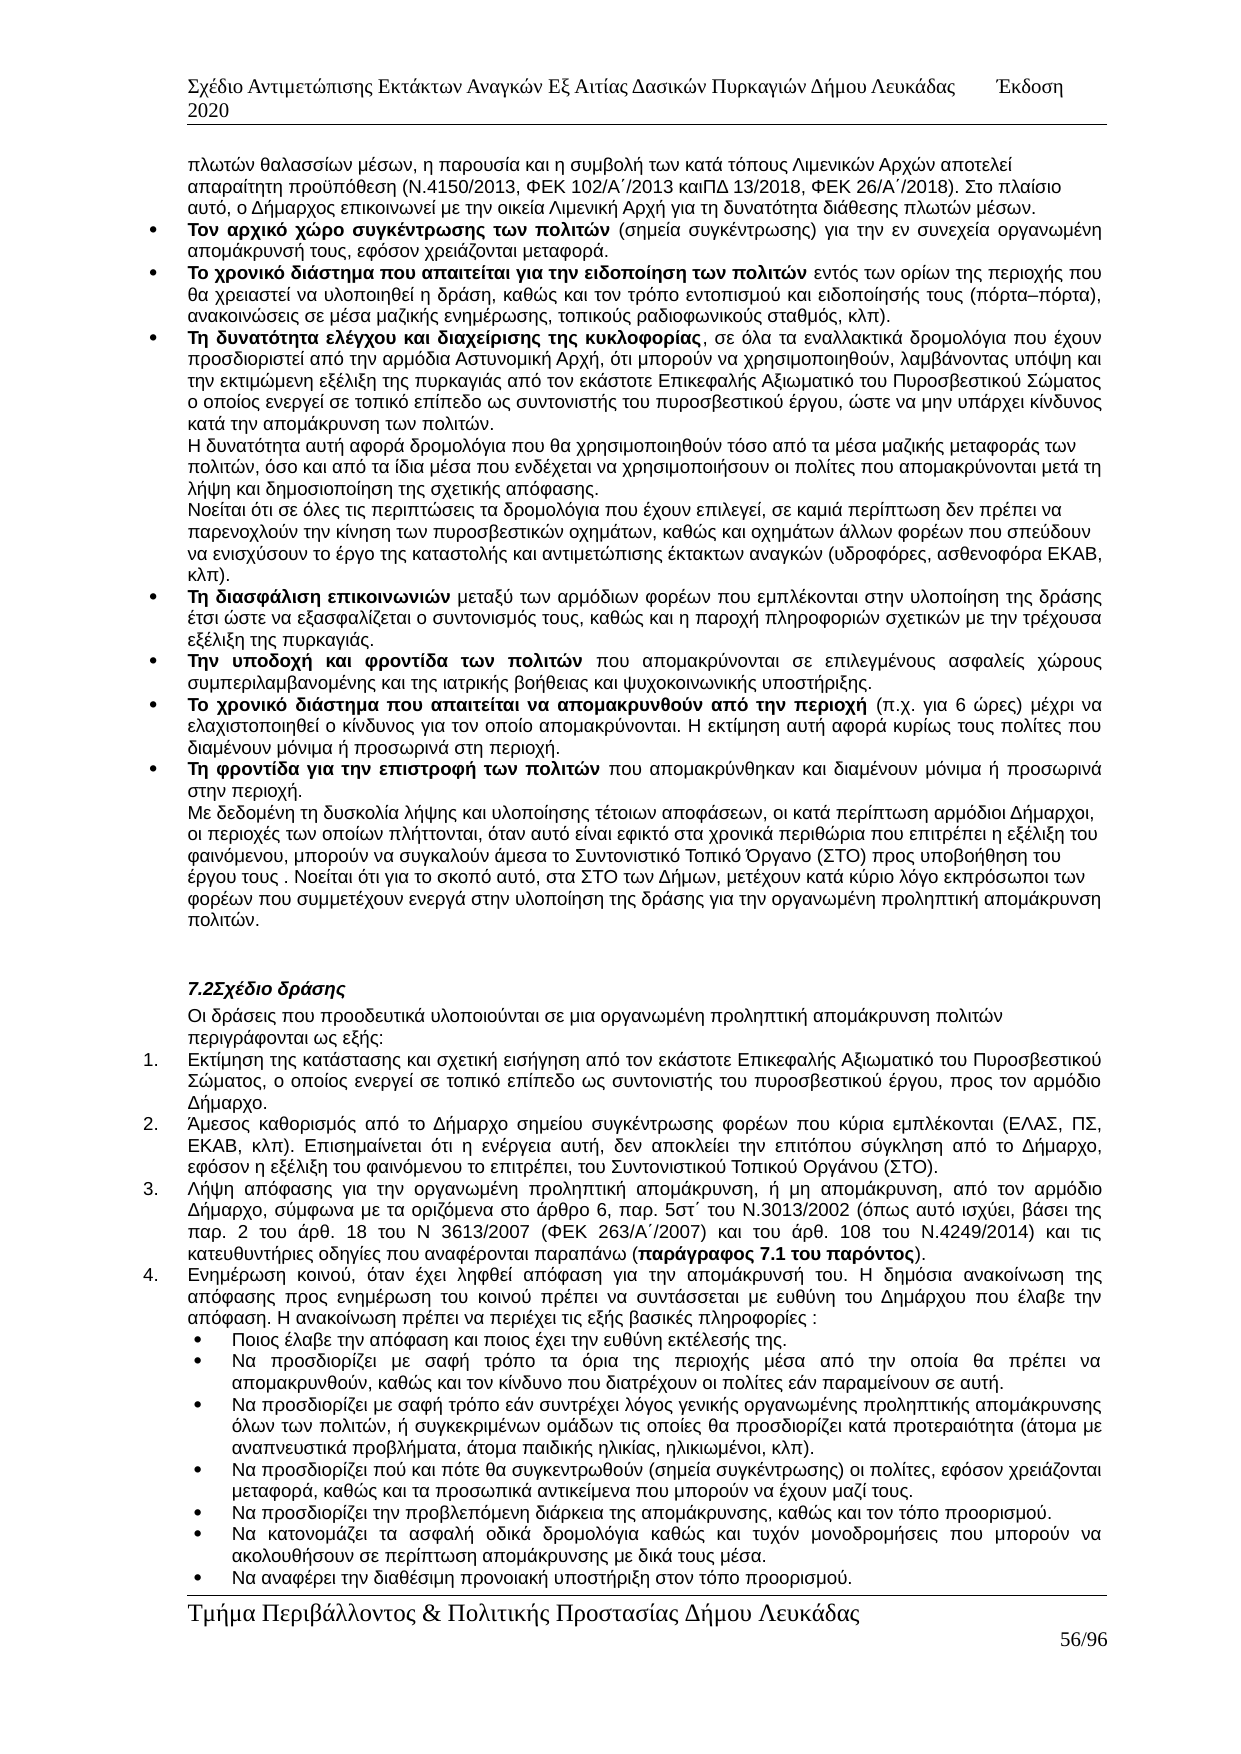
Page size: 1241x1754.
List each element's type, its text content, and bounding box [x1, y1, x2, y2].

list Λήψη απόφασης για την οργανωμένη προληπτική απομάκρυνση, ή μη απομάκρυνση, από τον αρμόδιο Δήμαρχο, σύμφωνα με τα οριζόμενα στο άρθρο 6, παρ. 5στ΄ του Ν.3013/2002 (όπως αυτό ισχύει, βάσει της παρ. 2 του άρθ. 18 του Ν 3613/2007 (ΦΕΚ 263/Α΄/2007) και του άρθ. 108 του Ν.4249/2014) και τις κατευθυντήριες οδηγίες που αναφέρονται παραπάνω (παράγραφος 7.1 του παρόντος). [143, 1178, 1103, 1264]
list Τη διασφάλιση επικοινωνιών μεταξύ των αρμόδιων φορέων που εμπλέκονται στην υλοποίηση της δράσης έτσι ώστε να εξασφαλίζεται ο συντονισμός τους, καθώς και η παροχή πληροφοριών σχετικών με την τρέχουσα εξέλιξη της πυρκαγιάς. [150, 585, 1103, 650]
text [187, 154, 1107, 218]
list Εκτίμηση της κατάστασης και σχετική εισήγηση από τον εκάστοτε Επικεφαλής Αξιωματικό του Πυροσβεστικού Σώματος, ο οποίος ενεργεί σε τοπικό επίπεδο ως συντονιστής του πυροσβεστικού έργου, προς τον αρμόδιο Δήμαρχο. [143, 1048, 1103, 1113]
list Να αναφέρει την διαθέσιμη προνοιακή υποστήριξη στον τόπο προορισμού. [194, 1566, 1103, 1588]
list Ενημέρωση κοινού, όταν έχει ληφθεί απόφαση για την απομάκρυνσή του. Η δημόσια ανακοίνωση της απόφασης προς ενημέρωση του κοινού πρέπει να συντάσσεται με ευθύνη του Δημάρχου που έλαβε την απόφαση. Η ανακοίνωση πρέπει να περιέχει τις εξής βασικές πληροφορίες : [143, 1264, 1103, 1329]
list Να κατονομάζει τα ασφαλή οδικά δρομολόγια καθώς και τυχόν μονοδρομήσεις που μπορούν να ακολουθήσουν σε περίπτωση απομάκρυνσης με δικά τους μέσα. [194, 1523, 1103, 1566]
list Να προσδιορίζει με σαφή τρόπο τα όρια της περιοχής μέσα από την οποία θα πρέπει να απομακρυνθούν, καθώς και τον κίνδυνο που διατρέχουν οι πολίτες εάν παραμείνουν σε αυτή. [194, 1350, 1103, 1393]
text Με δεδομένη τη δυσκολία λήψης και υλοποίησης τέτοιων αποφάσεων, οι κατά περίπτωση αρμόδιοι Δήμαρχοι, οι περιοχές των οποίων πλήττονται, όταν αυτό είναι εφικτό στα χρονικά περιθώρια που επιτρέπει η εξέλιξη του φαινόμενου, μπορούν να συγκαλούν άμεσα το Συντονιστικό Τοπικό Όργανο (ΣΤΟ) προς υποβοήθηση του έργου τους . Νοείται ότι για το σκοπό αυτό, στα ΣΤΟ των Δήμων, μετέχουν κατά κύριο λόγο εκπρόσωποι των φορέων που συμμετέχουν ενεργά στην υλοποίηση της δράσης για την οργανωμένη προληπτική απομάκρυνση πολιτών. [187, 801, 1107, 931]
list Άμεσος καθορισμός από το Δήμαρχο σημείου συγκέντρωσης φορέων που κύρια εμπλέκονται (ΕΛΑΣ, ΠΣ, ΕΚΑΒ, κλπ). Επισημαίνεται ότι η ενέργεια αυτή, δεν αποκλείει την επιτόπου σύγκληση από το Δήμαρχο, εφόσον η εξέλιξη του φαινόμενου το επιτρέπει, του Συντονιστικού Τοπικού Οργάνου (ΣΤΟ). [143, 1113, 1103, 1178]
list Το χρονικό διάστημα που απαιτείται να απομακρυνθούν από την περιοχή (π.χ. για 6 ώρες) μέχρι να ελαχιστοποιηθεί ο κίνδυνος για τον οποίο απομακρύνονται. Η εκτίμηση αυτή αφορά κυρίως τους πολίτες που διαμένουν μόνιμα ή προσωρινά στη περιοχή. [150, 693, 1103, 758]
list Το χρονικό διάστημα που απαιτείται για την ειδοποίηση των πολιτών εντός των ορίων της περιοχής που θα χρειαστεί να υλοποιηθεί η δράση, καθώς και τον τρόπο εντοπισμού και ειδοποίησής τους (πόρτα–πόρτα), ανακοινώσεις σε μέσα μαζικής ενημέρωσης, τοπικούς ραδιοφωνικούς σταθμός, κλπ). [150, 262, 1103, 327]
list Να προσδιορίζει πού και πότε θα συγκεντρωθούν (σημεία συγκέντρωσης) οι πολίτες, εφόσον χρειάζονται μεταφορά, καθώς και τα προσωπικά αντικείμενα που μπορούν να έχουν μαζί τους. [194, 1458, 1103, 1502]
text Οι δράσεις που προοδευτικά υλοποιούνται σε μια οργανωμένη προληπτική απομάκρυνση πολιτών περιγράφονται ως εξής: [187, 1005, 1107, 1048]
text Νοείται ότι σε όλες τις περιπτώσεις τα δρομολόγια που έχουν επιλεγεί, σε καμιά περίπτωση δεν πρέπει να παρενοχλούν την κίνηση των πυροσβεστικών οχημάτων, καθώς και οχημάτων άλλων φορέων που σπεύδουν να ενισχύσουν το έργο της καταστολής και αντιμετώπισης έκτακτων αναγκών (υδροφόρες, ασθενοφόρα ΕΚΑΒ, κλπ). [187, 499, 1107, 585]
subtitle 7.2Σχέδιο δράσης [187, 977, 1107, 999]
list Τη φροντίδα για την επιστροφή των πολιτών που απομακρύνθηκαν και διαμένουν μόνιμα ή προσωρινά στην περιοχή. [150, 758, 1103, 801]
list Ποιος έλαβε την απόφαση και ποιος έχει την ευθύνη εκτέλεσής της. [194, 1329, 1103, 1350]
list Να προσδιορίζει με σαφή τρόπο εάν συντρέχει λόγος γενικής οργανωμένης προληπτικής απομάκρυνσης όλων των πολιτών, ή συγκεκριμένων ομάδων τις οποίες θα προσδιορίζει κατά προτεραιότητα (άτομα με αναπνευστικά προβλήματα, άτομα παιδικής ηλικίας, ηλικιωμένοι, κλπ). [194, 1393, 1103, 1458]
list Την υποδοχή και φροντίδα των πολιτών που απομακρύνονται σε επιλεγμένους ασφαλείς χώρους συμπεριλαμβανομένης και της ιατρικής βοήθειας και ψυχοκοινωνικής υποστήριξης. [150, 650, 1103, 693]
list Τον αρχικό χώρο συγκέντρωσης των πολιτών (σημεία συγκέντρωσης) για την εν συνεχεία οργανωμένη απομάκρυνσή τους, εφόσον χρειάζονται μεταφορά. [150, 218, 1103, 262]
list Να προσδιορίζει την προβλεπόμενη διάρκεια της απομάκρυνσης, καθώς και τον τόπο προορισμού. [194, 1502, 1103, 1523]
list Τη δυνατότητα ελέγχου και διαχείρισης της κυκλοφορίας, σε όλα τα εναλλακτικά δρομολόγια που έχουν προσδιοριστεί από την αρμόδια Αστυνομική Αρχή, ότι μπορούν να χρησιμοποιηθούν, λαμβάνοντας υπόψη και την εκτιμώμενη εξέλιξη της πυρκαγιάς από τον εκάστοτε Επικεφαλής Αξιωματικό του Πυροσβεστικού Σώματος ο οποίος ενεργεί σε τοπικό επίπεδο ως συντονιστής του πυροσβεστικού έργου, ώστε να μην υπάρχει κίνδυνος κατά την απομάκρυνση των πολιτών. [150, 327, 1103, 434]
text Η δυνατότητα αυτή αφορά δρομολόγια που θα χρησιμοποιηθούν τόσο από τα μέσα μαζικής μεταφοράς των πολιτών, όσο και από τα ίδια μέσα που ενδέχεται να χρησιμοποιήσουν οι πολίτες που απομακρύνονται μετά τη λήψη και δημοσιοποίηση της σχετικής απόφασης. [187, 434, 1107, 499]
